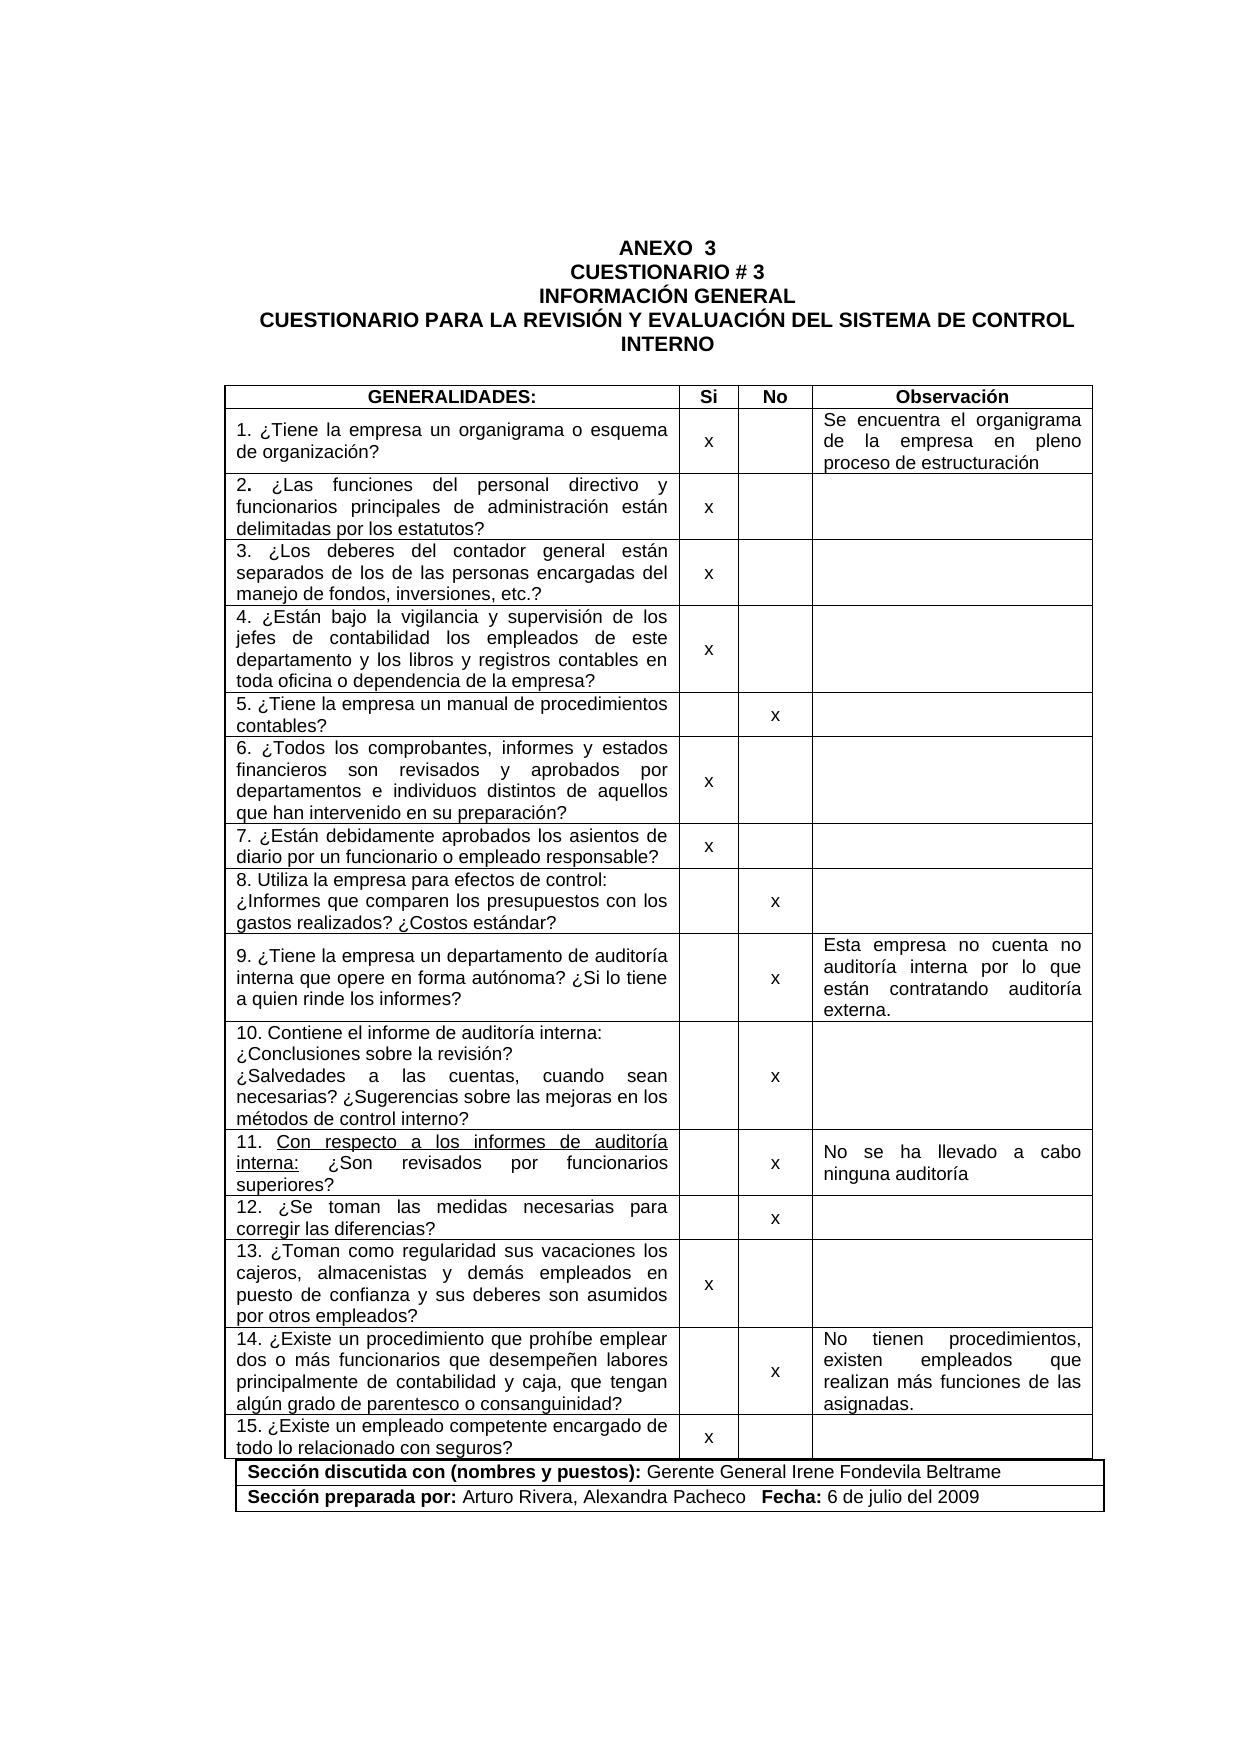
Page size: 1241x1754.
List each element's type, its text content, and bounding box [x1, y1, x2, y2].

table_cell [739, 1415, 812, 1458]
table_cell 2. ¿Las funciones del personal directivo y funcionarios principales de administración están delimitadas por los estatutos? [226, 474, 679, 539]
table_cell [739, 824, 812, 867]
table_cell 10. Contiene el informe de auditoría interna: ¿Conclusiones sobre la revisión? ¿Salvedades a las cuentas, cuando sean necesarias? ¿Sugerencias sobre las mejoras en los métodos de control interno? [226, 1022, 679, 1129]
table_cell [739, 606, 812, 692]
table_cell 3. ¿Los deberes del contador general están separados de los de las personas encargadas del manejo de fondos, inversiones, etc.? [226, 540, 679, 604]
table_cell 7. ¿Están debidamente aprobados los asientos de diario por un funcionario o empleado responsable? [226, 824, 679, 867]
table_cell 4. ¿Están bajo la vigilancia y supervisión de los jefes de contabilidad los empleados de este departamento y los libros y registros contables en toda oficina o dependencia de la empresa? [226, 606, 679, 692]
table_cell [813, 1196, 1092, 1239]
title INFORMACIÓN GENERAL [236, 284, 1098, 308]
table_cell x [739, 934, 812, 1021]
table_cell x [680, 409, 738, 473]
table_cell 11. Con respecto a los informes de auditoría interna: ¿Son revisados por funcionarios superiores? [226, 1130, 679, 1195]
table_header No [739, 386, 812, 407]
table_cell No se ha llevado a cabo ninguna auditoría [813, 1130, 1092, 1195]
table_cell No tienen procedimientos, existen empleados que realizan más funciones de las asignadas. [813, 1328, 1092, 1414]
table_cell [813, 693, 1092, 736]
table_cell x [739, 1328, 812, 1414]
table_cell 1. ¿Tiene la empresa un organigrama o esquema de organización? [226, 409, 679, 473]
table_cell [813, 737, 1092, 823]
table_cell [813, 474, 1092, 539]
table_cell [813, 1415, 1092, 1458]
table_cell x [739, 1196, 812, 1239]
table_cell [739, 1240, 812, 1327]
title CUESTIONARIO PARA EVALUACIÓN DEL SISTEMA DE CONTROL INTERNO [236, 308, 1098, 356]
table_cell [813, 824, 1092, 867]
title ANEXO 3 [236, 236, 1098, 260]
table_cell x [680, 606, 738, 692]
table_cell [680, 1328, 738, 1414]
table_cell 14. ¿Existe un procedimiento que prohíbe emplear dos o más funcionarios que desempeñen labores principalmente de contabilidad y caja, que tengan algún grado de parentesco o consanguinidad? [226, 1328, 679, 1414]
table_cell 8. Utiliza la empresa para efectos de control: ¿Informes que comparen los presupuestos con los gastos realizados? ¿Costos estándar? [226, 869, 679, 933]
table_cell [813, 1022, 1092, 1129]
table_cell [739, 409, 812, 473]
table_cell [739, 540, 812, 604]
table_cell 5. ¿Tiene la empresa un manual de procedimientos contables? [226, 693, 679, 736]
table_cell x [739, 1130, 812, 1195]
table_cell [680, 693, 738, 736]
table_cell x [739, 869, 812, 933]
table_header GENERALIDADES: [226, 386, 679, 407]
table_cell [813, 1240, 1092, 1327]
table_cell x [680, 824, 738, 867]
table_cell x [680, 474, 738, 539]
table_header Si [680, 386, 738, 407]
table_cell x [680, 1240, 738, 1327]
table_cell Se encuentra el organigrama de la empresa en pleno proceso de estructuración [813, 409, 1092, 473]
table_cell [813, 869, 1092, 933]
table_cell [680, 1196, 738, 1239]
table_cell Esta empresa no cuenta no auditoría interna por lo que están contratando auditoría externa. [813, 934, 1092, 1021]
table_cell x [739, 693, 812, 736]
table_cell Sección preparada por: Arturo Rivera, Alexandra Pacheco Fecha: 6 de julio del 2009 [237, 1486, 1103, 1511]
table_cell x [680, 1415, 738, 1458]
table_header Sección discutida con (nombres y puestos): Gerente General Irene Fondevila Beltrame [237, 1461, 1103, 1485]
table_cell [739, 737, 812, 823]
table_cell x [680, 737, 738, 823]
table_cell x [739, 1022, 812, 1129]
table_cell [680, 934, 738, 1021]
table_cell 13. ¿Toman como regularidad sus vacaciones los cajeros, almacenistas y demás empleados en puesto de confianza y sus deberes son asumidos por otros empleados? [226, 1240, 679, 1327]
table_cell [739, 474, 812, 539]
table_cell [813, 540, 1092, 604]
table_cell [813, 606, 1092, 692]
table_cell 12. ¿Se toman las medidas necesarias para corregir las diferencias? [226, 1196, 679, 1239]
table_header Observación [813, 386, 1092, 407]
table_cell 15. ¿Existe un empleado competente encargado de todo lo relacionado con seguros? [226, 1415, 679, 1458]
table_cell [680, 1022, 738, 1129]
title CUESTIONARIO # 3 [236, 260, 1098, 284]
table_cell 6. ¿Todos los comprobantes, informes y estados financieros son revisados y aprobados por departamentos e individuos distintos de aquellos que han intervenido en su preparación? [226, 737, 679, 823]
table_cell [680, 869, 738, 933]
table_cell [680, 1130, 738, 1195]
table_cell 9. ¿Tiene la empresa un departamento de auditoría interna que opere en forma autónoma? ¿Si lo tiene a quien rinde los informes? [226, 934, 679, 1021]
table_cell x [680, 540, 738, 604]
